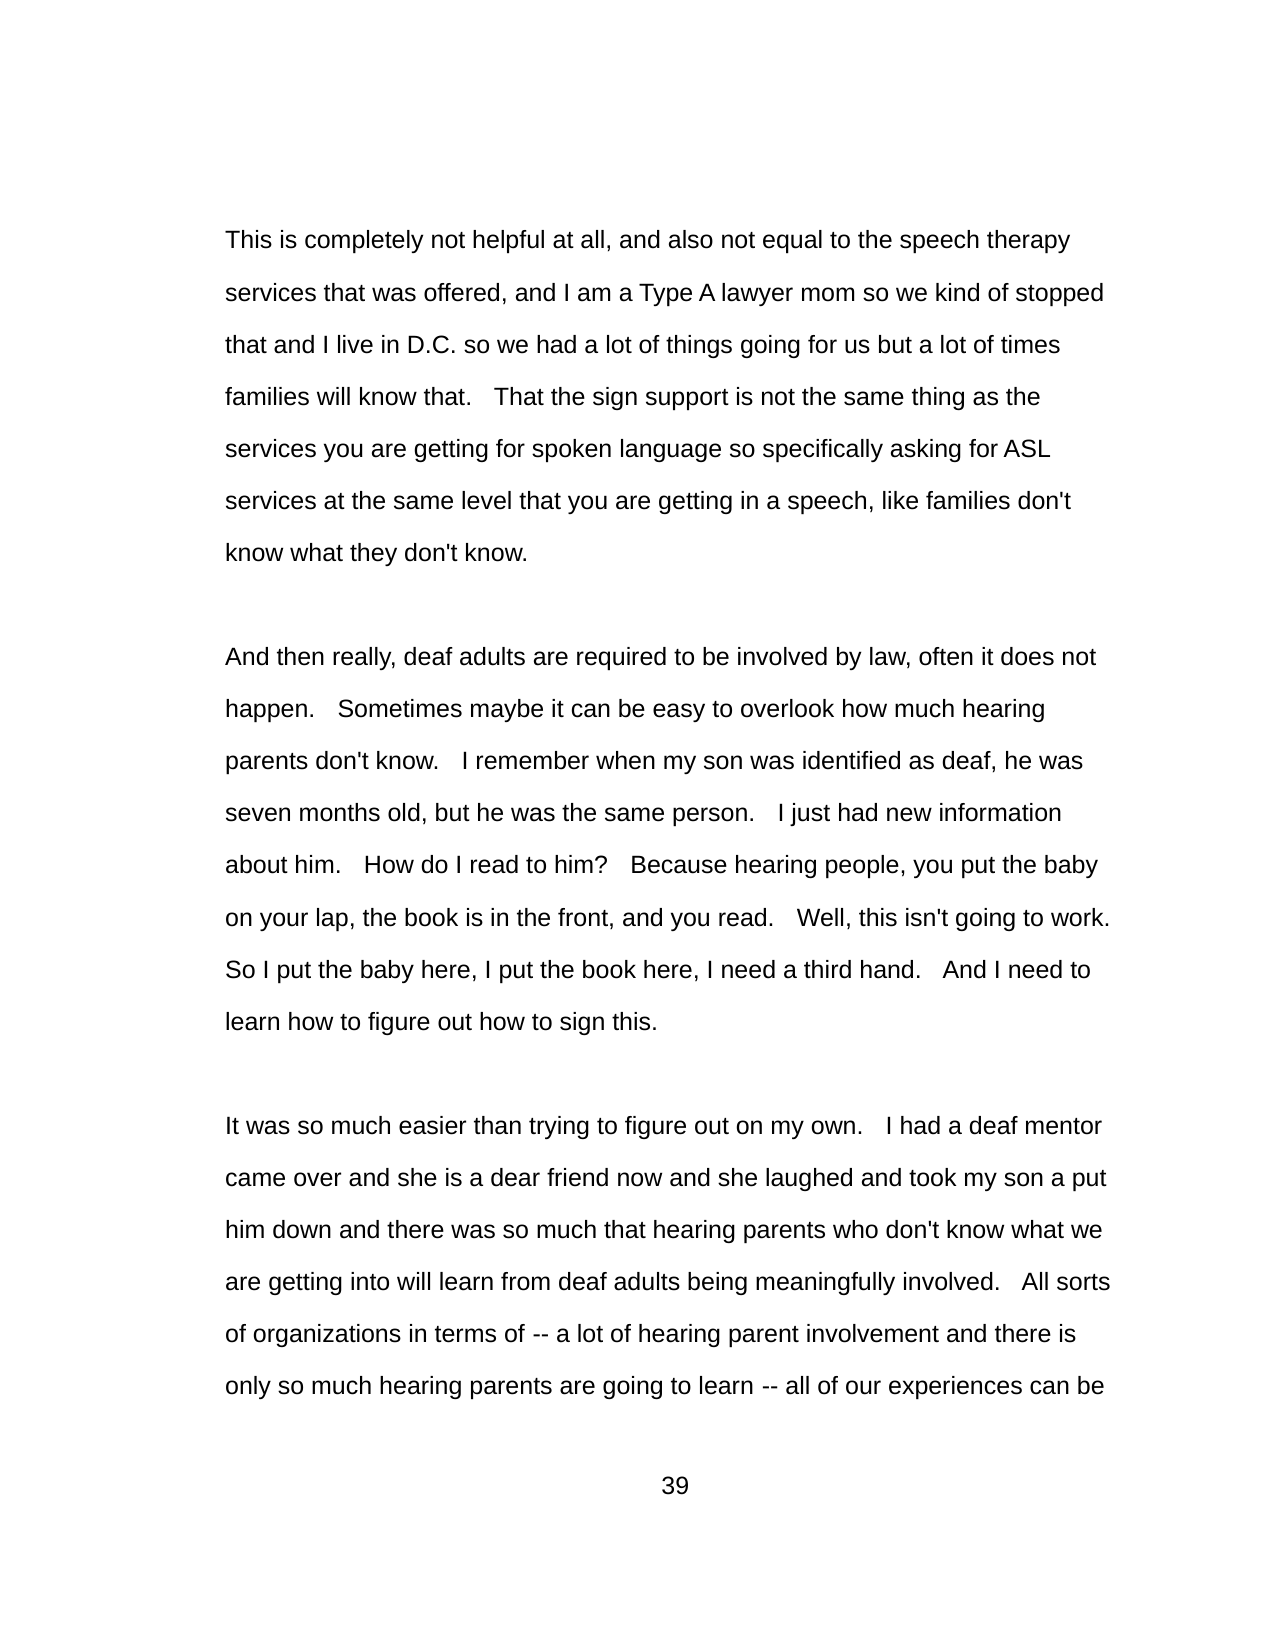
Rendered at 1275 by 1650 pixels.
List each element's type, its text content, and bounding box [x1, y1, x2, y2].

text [225, 1087, 1125, 1400]
text And then really, deaf adults are required to be involved by law, often it does not happen. Sometimes maybe it can be easy to overlook how much hearing parents don't know. I remember when my son was identified as deaf, he was seven months old, but he was the same person. I just had new information about him. How do I read to him? Because hearing people, you put the baby on your lap, the book is in the front, and you read. Well, this isn't going to work. So I put the baby here, I put the book here, I need a third hand. And I need to learn how to figure out how to sign this. [225, 619, 1125, 1035]
text This is completely not helpful at all, and also not equal to the speech therapy services that was offered, and I am a Type A lawyer mom so we kind of stopped that and I live in D.C. so we had a lot of things going for us but a lot of times families will know that. That the sign support is not the same thing as the services you are getting for spoken language so specifically asking for ASL services at the same level that you are getting in a speech, like families don't know what they don't know. [225, 202, 1125, 567]
